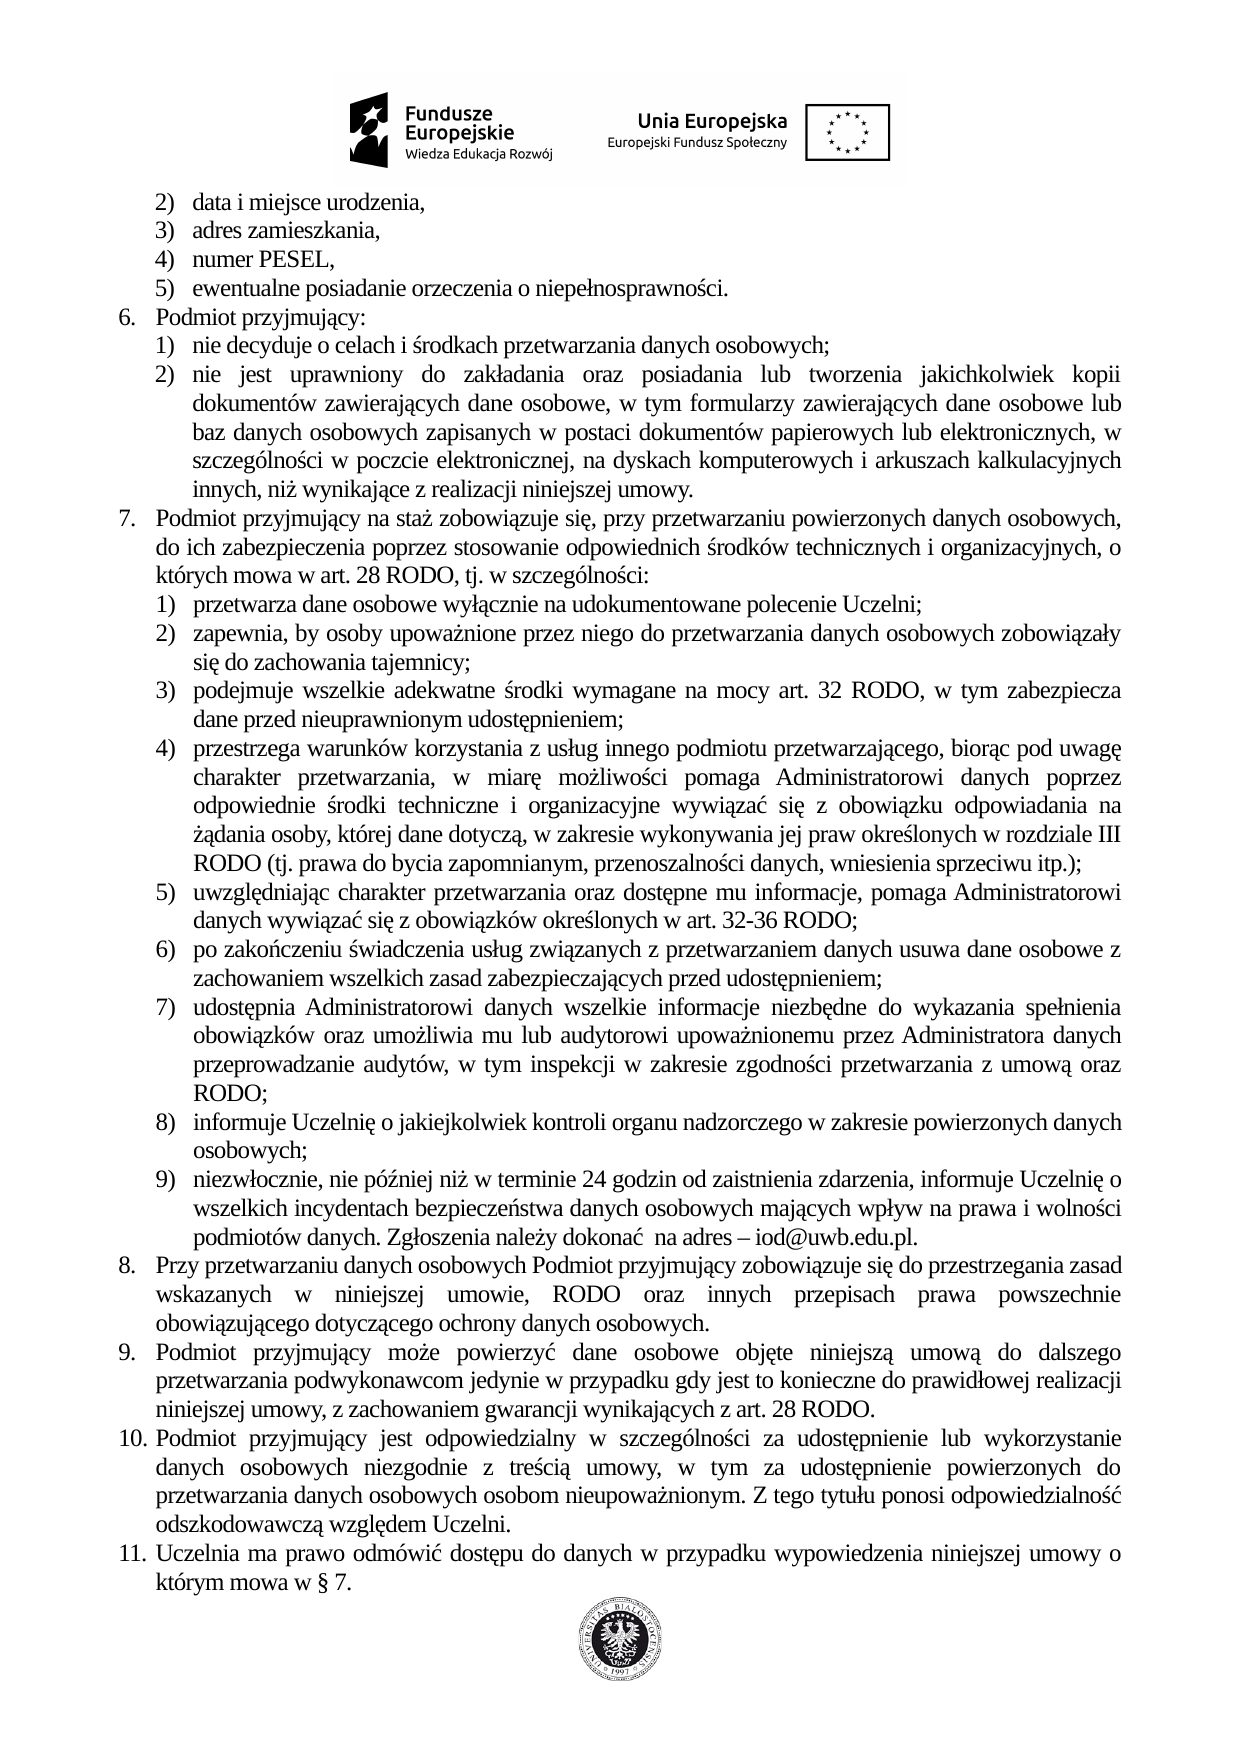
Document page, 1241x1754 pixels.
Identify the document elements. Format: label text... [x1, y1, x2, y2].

list Podmiot przyjmujący: [118, 302, 1122, 331]
list udostępnia Administratorowi danych wszelkie informacje niezbędne do wykazania spełnienia obowiązków oraz umożliwia mu lub audytorowi upoważnionemu przez Administratora danych przeprowadzanie audytów, w tym inspekcji w zakresie zgodności przetwarzania z umową oraz RODO; [155, 992, 1122, 1107]
list Przy przetwarzaniu danych osobowych Podmiot przyjmujący zobowiązuje się do przestrzegania zasad wskazanych w niniejszej umowie, RODO oraz innych przepisach prawa powszechnie obowiązującego dotyczącego ochrony danych osobowych. [118, 1251, 1122, 1337]
list Podmiot przyjmujący może powierzyć dane osobowe objęte niniejszą umową do dalszego przetwarzania podwykonawcom jedynie w przypadku gdy jest to konieczne do prawidłowej realizacji niniejszej umowy, z zachowaniem gwarancji wynikających z art. 28 RODO. [118, 1337, 1122, 1423]
list Podmiot przyjmujący na staż zobowiązuje się, przy przetwarzaniu powierzonych danych osobowych, do ich zabezpieczenia poprzez stosowanie odpowiednich środków technicznych i organizacyjnych, o których mowa w art. 28 RODO, tj. w szczególności: [118, 503, 1122, 589]
list Podmiot przyjmujący jest odpowiedzialny w szczególności za udostępnienie lub wykorzystanie danych osobowych niezgodnie z treścią umowy, w tym za udostępnienie powierzonych do przetwarzania danych osobowych osobom nieupoważnionym. Z tego tytułu ponosi odpowiedzialność odszkodowawczą względem Uczelni. [118, 1423, 1122, 1538]
picture [331, 73, 909, 187]
list nie jest uprawniony do zakładania oraz posiadania lub tworzenia jakichkolwiek kopii dokumentów zawierających dane osobowe, w tym formularzy zawierających dane osobowe lub baz danych osobowych zapisanych w postaci dokumentów papierowych lub elektronicznych, w szczególności w poczcie elektronicznej, na dyskach komputerowych i arkuszach kalkulacyjnych innych, niż wynikające z realizacji niniejszej umowy. [154, 359, 1122, 503]
list podejmuje wszelkie adekwatne środki wymagane na mocy art. 32 RODO, w tym zabezpiecza dane przed nieuprawnionym udostępnieniem; [155, 676, 1122, 733]
list uwzględniając charakter przetwarzania oraz dostępne mu informacje, pomaga Administratorowi danych wywiązać się z obowiązków określonych w art. 32-36 RODO; [155, 877, 1122, 934]
list Uczelnia ma prawo odmówić dostępu do danych w przypadku wypowiedzenia niniejszej umowy o którym mowa w § 7. [118, 1538, 1122, 1596]
list po zakończeniu świadczenia usług związanych z przetwarzaniem danych usuwa dane osobowe z zachowaniem wszelkich zasad zabezpieczających przed udostępnieniem; [155, 934, 1122, 992]
list nie decyduje o celach i środkach przetwarzania danych osobowych; [154, 331, 1122, 359]
list przetwarza dane osobowe wyłącznie na udokumentowane polecenie Uczelni; [155, 589, 1122, 618]
list data i miejsce urodzenia, [154, 187, 1122, 216]
list adres zamieszkania, [154, 216, 1122, 244]
picture [578, 1597, 662, 1681]
list informuje Uczelnię o jakiejkolwiek kontroli organu nadzorczego w zakresie powierzonych danych osobowych; [155, 1107, 1122, 1164]
list ewentualne posiadanie orzeczenia o niepełnosprawności. [154, 273, 1122, 302]
list numer PESEL, [154, 244, 1122, 273]
list przestrzega warunków korzystania z usług innego podmiotu przetwarzającego, biorąc pod uwagę charakter przetwarzania, w miarę możliwości pomaga Administratorowi danych poprzez odpowiednie środki techniczne i organizacyjne wywiązać się z obowiązku odpowiadania na żądania osoby, której dane dotyczą, w zakresie wykonywania jej praw określonych w rozdziale III RODO (tj. prawa do bycia zapomnianym, przenoszalności danych, wniesienia sprzeciwu itp.); [155, 733, 1122, 877]
list niezwłocznie, nie później niż w terminie 24 godzin od zaistnienia zdarzenia, informuje Uczelnię o wszelkich incydentach bezpieczeństwa danych osobowych mających wpływ na prawa i wolności podmiotów danych. Zgłoszenia należy dokonać na adres – iod@uwb.edu.pl. [155, 1164, 1122, 1251]
list zapewnia, by osoby upoważnione przez niego do przetwarzania danych osobowych zobowiązały się do zachowania tajemnicy; [155, 618, 1122, 676]
